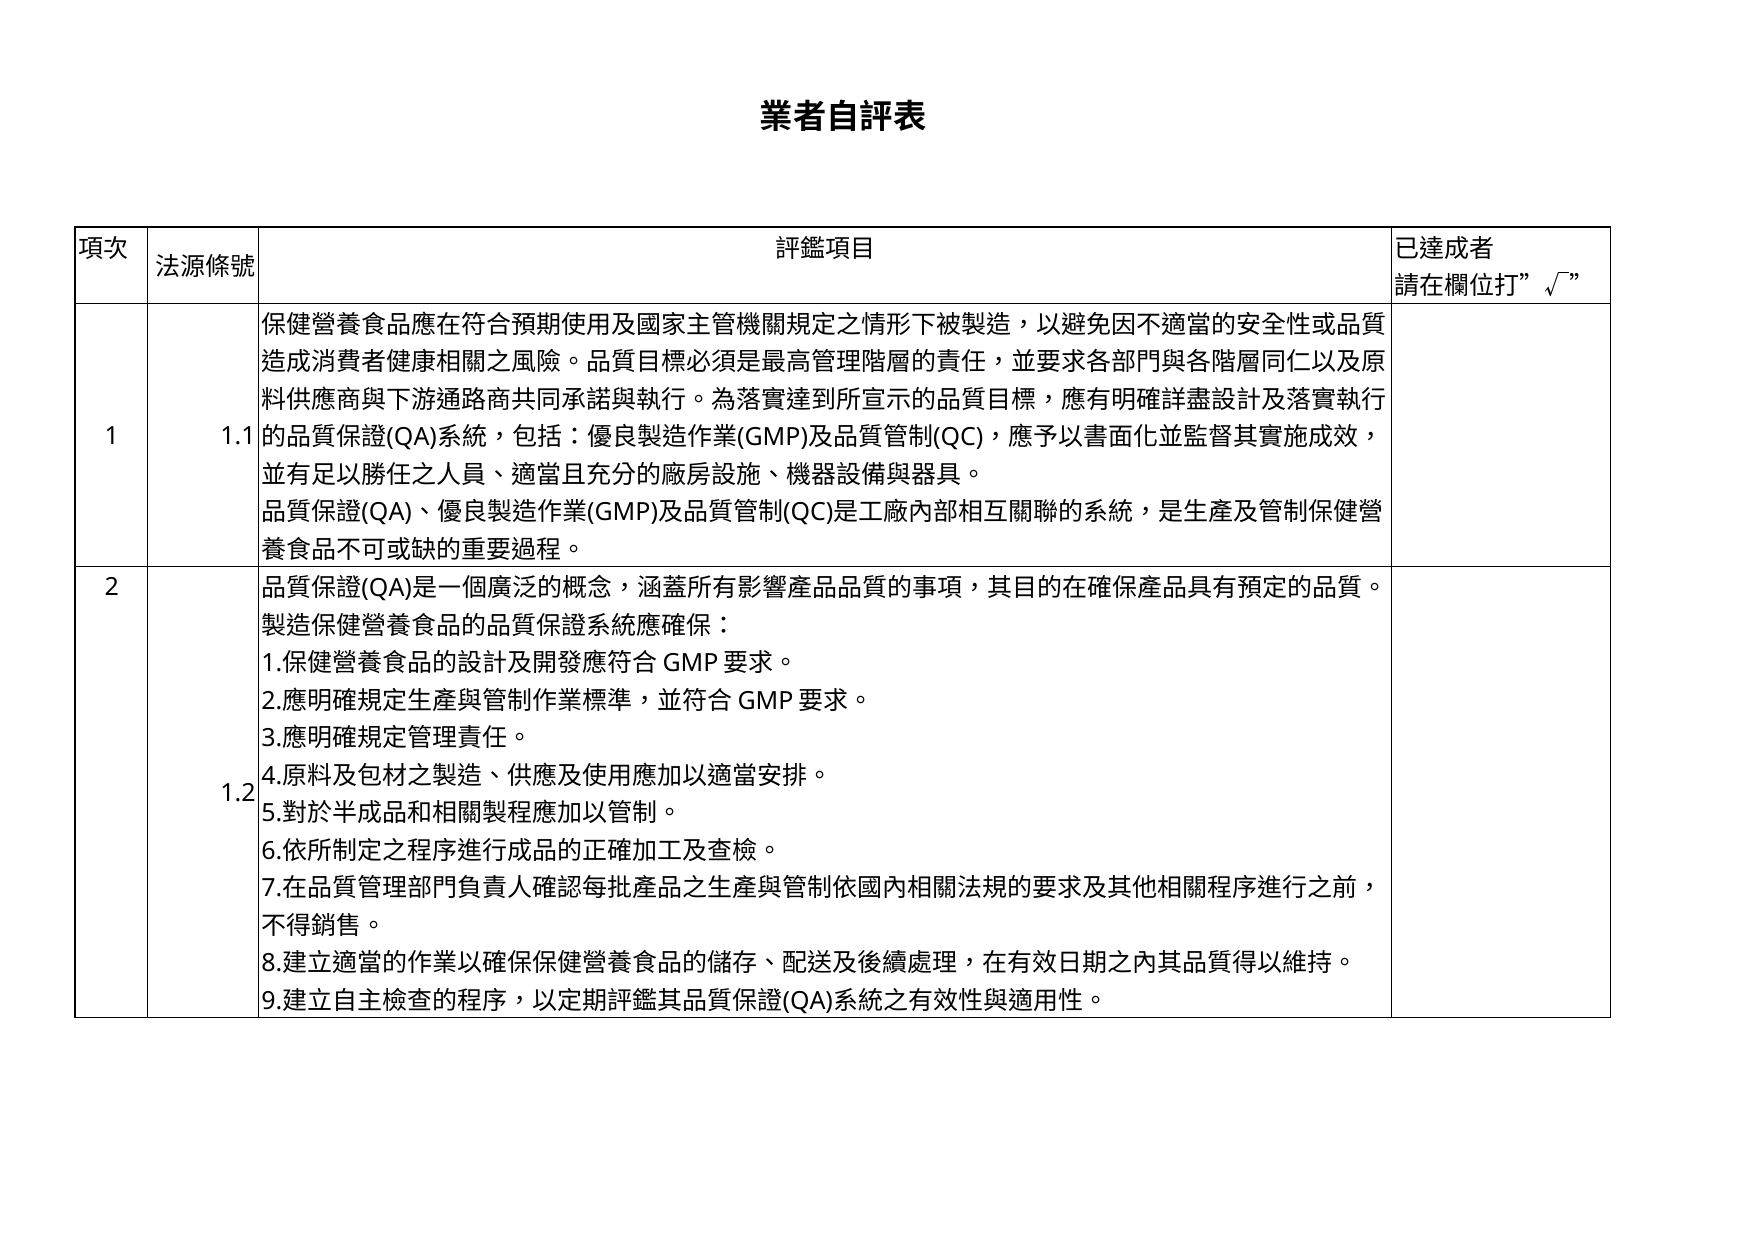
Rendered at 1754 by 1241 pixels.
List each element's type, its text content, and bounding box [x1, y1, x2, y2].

table_cell 1.1 [148, 304, 258, 566]
table_cell 2 [76, 567, 147, 1017]
table_cell [1392, 304, 1610, 566]
table_cell 1.2 [148, 567, 258, 1017]
table_cell 品質保證(QA)是㇐個廣泛的概念，涵蓋所有影響產品品質的事項，其目的在確保產品具有預定的品質。製造保健營養食品的品質保證系統應確保： 1.保健營養食品的設計及開發應符合GMP要求。 2.應明確規定生產與管制作業標準，並符合GMP要求。 3.應明確規定管理責任。 4.原料及包材之製造、供應及使用應加以適當安排。 5.對於半成品和相關製程應加以管制。 6.依所制定之程序進行成品的正確加工及查檢。 7.在品質管理部門負責人確認每批產品之生產與管制依國內相關法規的要求及其他相關程序進行之前，不得銷售。 8.建立適當的作業以確保保健營養食品的儲存、配送及後續處理，在有效日期之內其品質得以維持。 9.建立自主檢查的程序，以定期評鑑其品質保證(QA)系統之有效性與適用性。 [259, 567, 1391, 1017]
table_cell [1392, 567, 1610, 1017]
table_cell 法源條號 [148, 228, 258, 302]
table_cell 項次 [76, 228, 147, 302]
table_cell 1 [76, 304, 147, 566]
table_cell 已達成者 請在欄位打”√” [1392, 228, 1610, 302]
table_cell 評鑑項目 [259, 228, 1391, 302]
table_cell 保健營養食品應在符合預期使用及國家主管機關規定之情形下被製造，以避免因不適當的安全性或品質造成消費者健康相關之風險。品質目標必須是最高管理階層的責任，並要求各部門與各階層同仁以及原料供應商與下游通路商共同承諾與執行。為落實達到所宣示的品質目標，應有明確詳盡設計及落實執行的品質保證(QA)系統，包括：優良製造作業(GMP)及品質管制(QC)，應予以書面化並監督其實施成效，並有足以勝任之人員、適當且充分的廠房設施、機器設備與器具。 品質保證(QA)、優良製造作業(GMP)及品質管制(QC)是工廠內部相互關聯的系統，是生產及管制保健營養食品不可或缺的重要過程。 [259, 304, 1391, 566]
table_header 業者自評表 [75, 76, 1611, 226]
